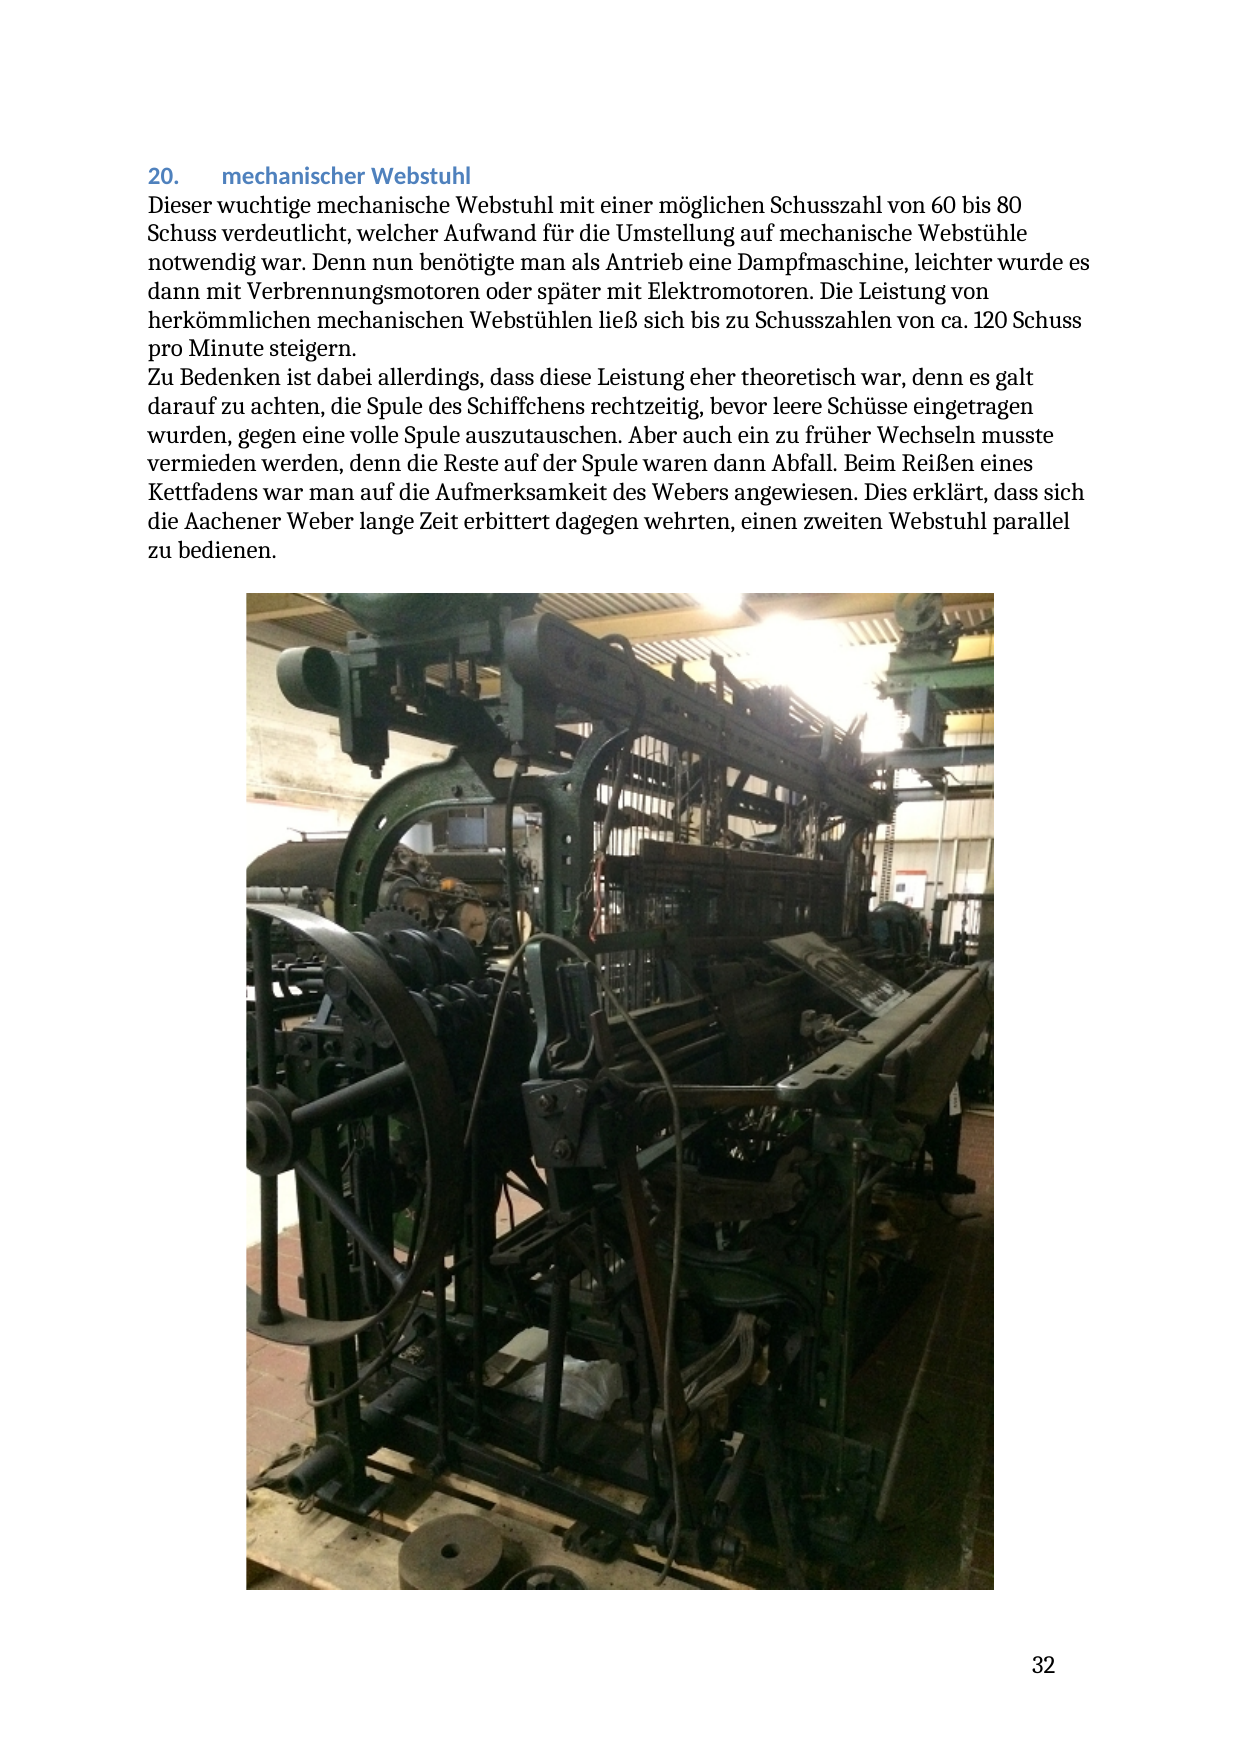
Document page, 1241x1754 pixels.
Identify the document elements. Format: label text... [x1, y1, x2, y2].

subtitle 20. mechanischer Webstuhl [148, 160, 1093, 191]
text Dieser wuchtige mechanische Webstuhl mit einer möglichen Schusszahl von 60 bis 80 Schuss verdeutlicht, welcher Aufwand für die Umstellung auf mechanische Webstühle notwendig war. Denn nun benötigte man als Antrieb eine Dampfmaschine, leichter wurde es dann mit Verbrennungsmotoren oder später mit Elektromotoren. Die Leistung von herkömmlichen mechanischen Webstühlen ließ sich bis zu Schusszahlen von ca. 120 Schuss pro Minute steigern. [148, 191, 1093, 363]
picture [246, 593, 994, 1590]
text Zu Bedenken ist dabei allerdings, dass diese Leistung eher theoretisch war, denn es galt darauf zu achten, die Spule des Schiffchens rechtzeitig, bevor leere Schüsse eingetragen wurden, gegen eine volle Spule auszutauschen. Aber auch ein zu früher Wechseln musste vermieden werden, denn die Reste auf der Spule waren dann Abfall. Beim Reißen eines Kettfadens war man auf die Aufmerksamkeit des Webers angewiesen. Dies erklärt, dass sich die Aachener Weber lange Zeit erbittert dagegen wehrten, einen zweiten Webstuhl parallel zu bedienen. [148, 363, 1093, 564]
